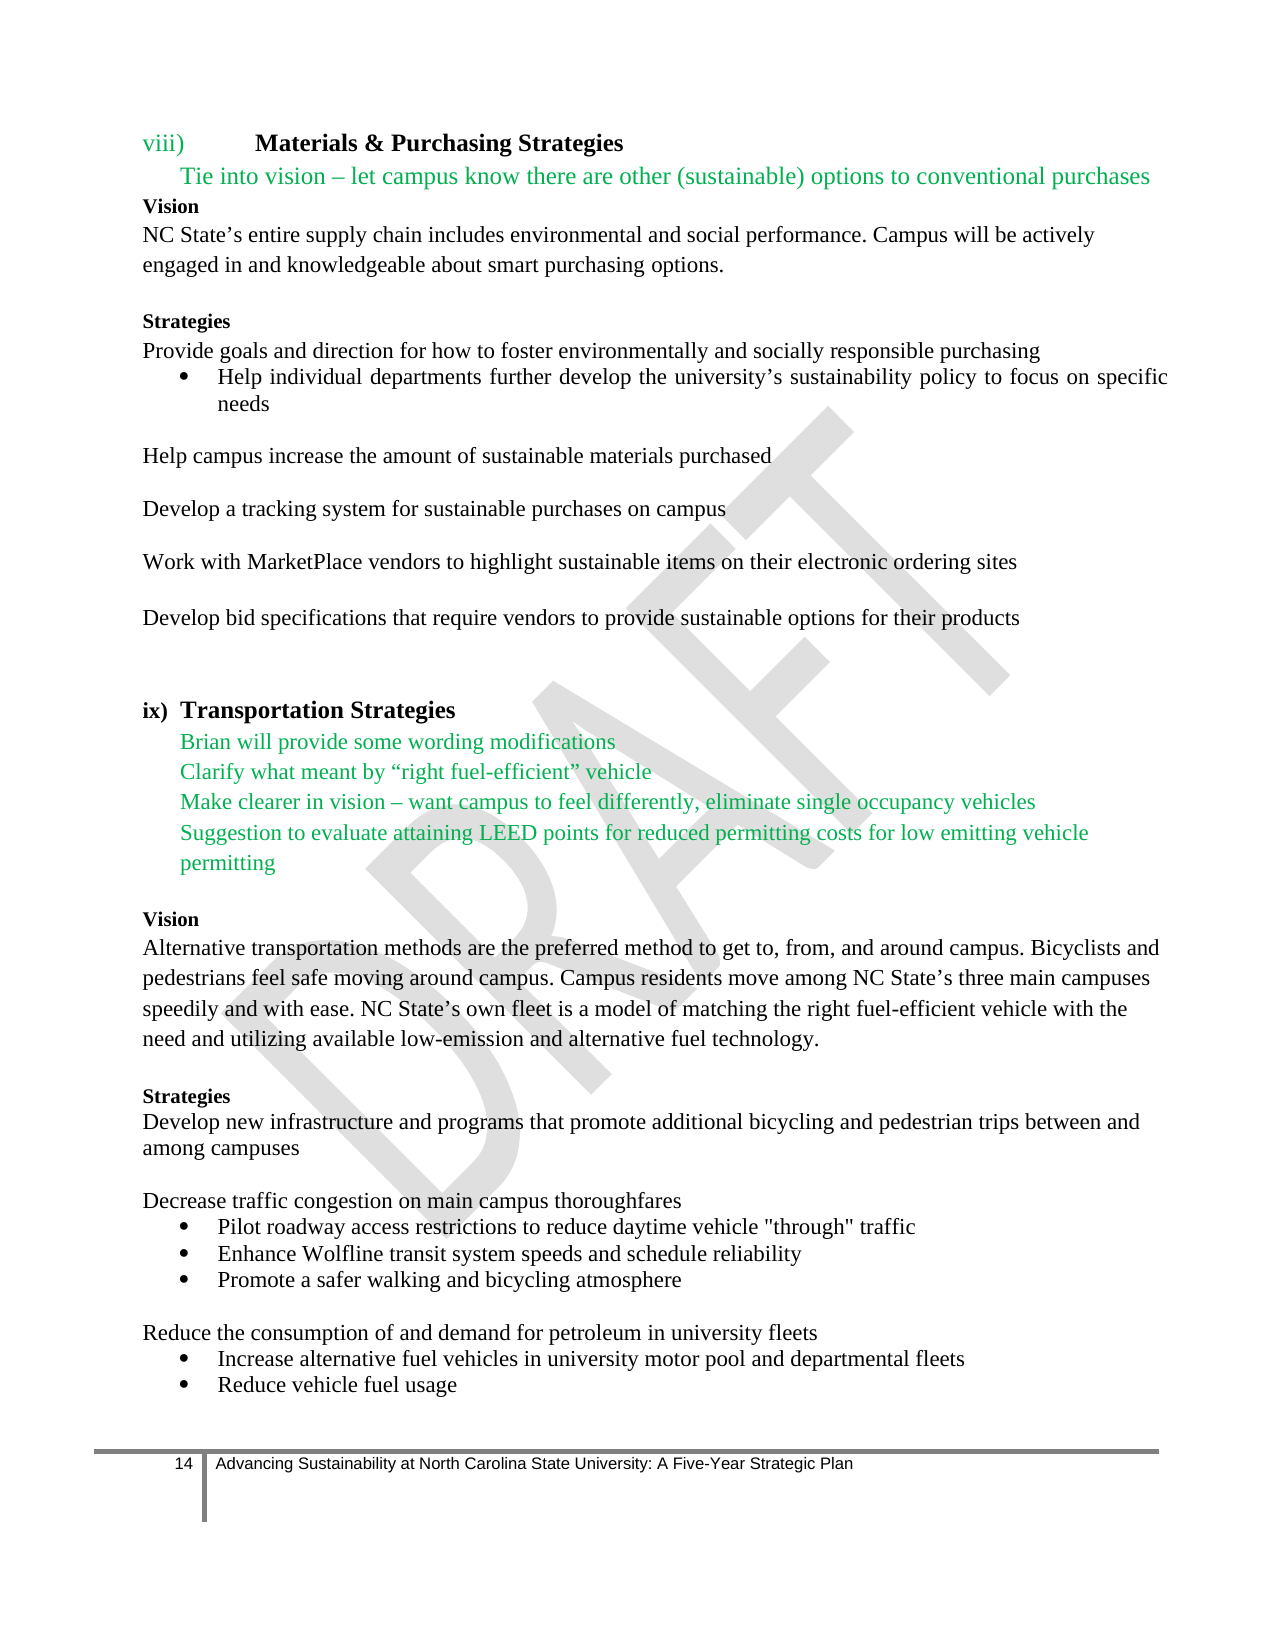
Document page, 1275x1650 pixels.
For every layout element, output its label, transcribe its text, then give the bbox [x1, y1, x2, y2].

list Increase alternative fuel vehicles in university motor pool and departmental fleets [180, 1345, 1170, 1371]
text Provide goals and direction for how to foster environmentally and socially responsible purchasing [142, 337, 1170, 363]
text Suggestion to evaluate attaining LEED points for reduced permitting costs for low emitting vehicle permitting [180, 819, 1170, 875]
text Alternative transportation methods are the preferred method to get to, from, and around campus. Bicyclists and pedestrians feel safe moving around campus. Campus residents move among NC State’s three main campuses speedily and with ease. NC State’s own fleet is a model of matching the right fuel-efficient vehicle with the need and utilizing available low-emission and alternative fuel technology. [142, 934, 1170, 1051]
text Strategies [142, 1084, 1170, 1108]
list Transportation Strategies [142, 695, 1170, 724]
list Reduce vehicle fuel usage [180, 1371, 1170, 1398]
list Pilot roadway access restrictions to reduce daytime vehicle "through" traffic [180, 1213, 1170, 1240]
text Clarify what meant by “right fuel-efficient” vehicle [180, 758, 1170, 784]
list Help individual departments further develop the university’s sustainability policy to focus on specific needs [180, 363, 1170, 416]
text Reduce the consumption of and demand for petroleum in university fleets [142, 1319, 1170, 1345]
text Make clearer in vision – want campus to feel differently, eliminate single occupancy vehicles [180, 788, 1170, 815]
list Materials & Purchasing Strategies Tie into vision – let campus know there are other (sustainable) options to conventional purchases [142, 128, 1170, 189]
text Develop new infrastructure and programs that promote additional bicycling and pedestrian trips between and among campuses [142, 1108, 1170, 1161]
text Work with MarketPlace vendors to highlight sustainable items on their electronic ordering sites [142, 548, 1170, 574]
text NC State’s entire supply chain includes environmental and social performance. Campus will be actively engaged in and knowledgeable about smart purchasing options. [142, 221, 1170, 278]
text Vision [142, 907, 1170, 931]
text Brian will provide some wording modifications [180, 728, 1170, 754]
text Develop a tracking system for sustainable purchases on campus [142, 495, 1170, 521]
text Vision [142, 194, 1170, 218]
text Help campus increase the amount of sustainable materials purchased [142, 442, 1170, 469]
text Develop bid specifications that require vendors to provide sustainable options for their products [142, 604, 1170, 631]
list Enhance Wolfline transit system speeds and schedule reliability [180, 1240, 1170, 1266]
list Promote a safer walking and bicycling atmosphere [180, 1266, 1170, 1292]
text Decrease traffic congestion on main campus thoroughfares [142, 1187, 1170, 1213]
text Strategies [142, 309, 1170, 333]
